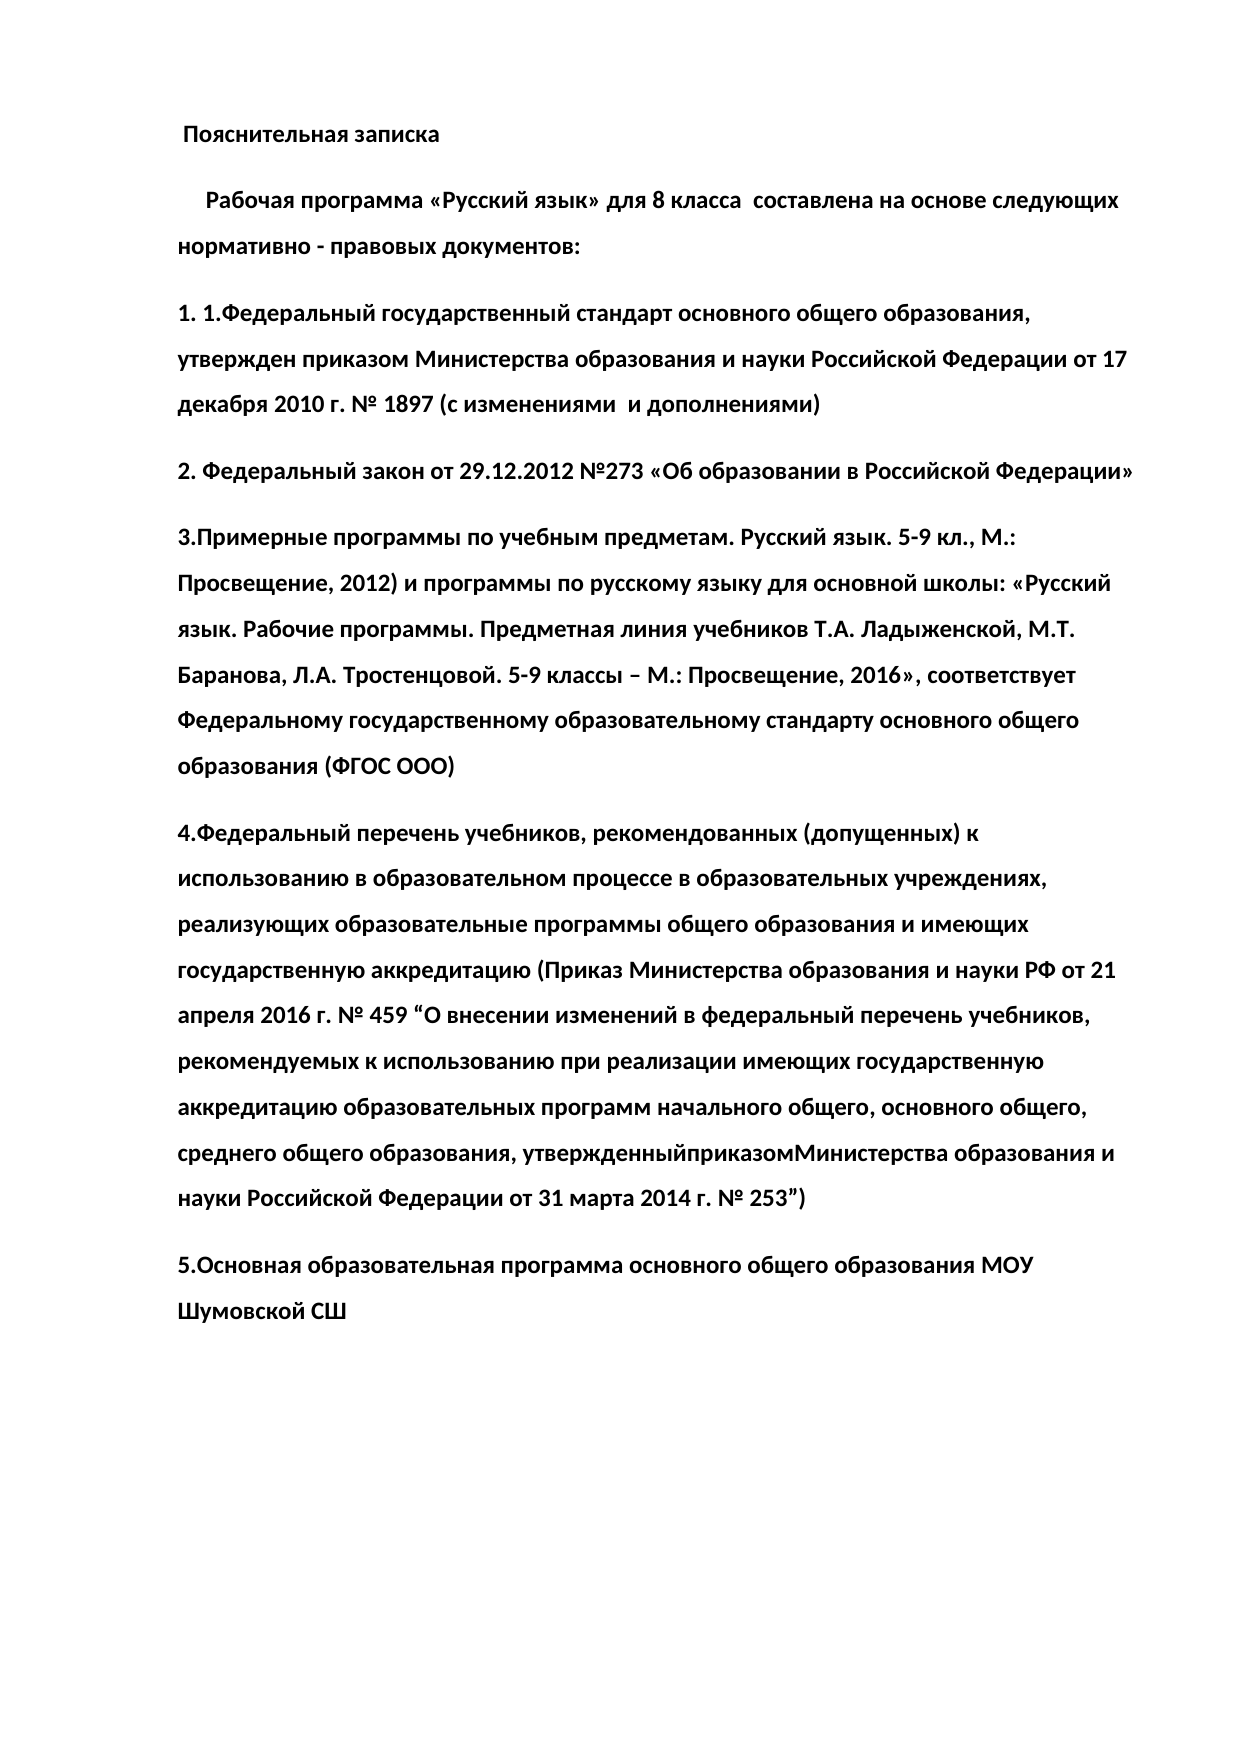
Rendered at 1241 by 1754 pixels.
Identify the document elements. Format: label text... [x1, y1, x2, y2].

text Пояснительная записка [177, 118, 1152, 149]
text 5.Основная образовательная программа основного общего образования МОУ Шумовской СШ [177, 1249, 1152, 1325]
text 1. 1.Федеральный государственный стандарт основного общего образования, утвержден приказом Министерства образования и науки Российской Федерации от 17 декабря 2010 г. № 1897 (с изменениями и дополнениями) [177, 297, 1152, 419]
text 4.Федеральный перечень учебников, рекомендованных (допущенных) к использованию в образовательном процессе в образовательных учреждениях, реализующих образовательные программы общего образования и имеющих государственную аккредитацию (Приказ Министерства образования и науки РФ от 21 апреля 2016 г. № 459 “О внесении изменений в федеральный перечень учебников, рекомендуемых к использованию при реализации имеющих государственную аккредитацию образовательных программ начального общего, основного общего, среднего общего образования, утвержденныйприказомМинистерства образования и науки Российской Федерации от 31 марта 2014 г. № 253”) [177, 817, 1152, 1213]
text Рабочая программа «Русский язык» для 8 класса составлена на основе следующих нормативно - правовых документов: [177, 185, 1152, 261]
text 2. Федеральный закон от 29.12.2012 №273 «Об образовании в Российской Федерации» [177, 455, 1152, 486]
text 3.Примерные программы по учебным предметам. Русский язык. 5-9 кл., М.: Просвещение, 2012) и программы по русскому языку для основной школы: «Русский язык. Рабочие программы. Предметная линия учебников Т.А. Ладыженской, М.Т. Баранова, Л.А. Тростенцовой. 5-9 классы – М.: Просвещение, 2016», соответствует Федеральному государственному образовательному стандарту основного общего образования (ФГОС ООО) [177, 522, 1152, 781]
